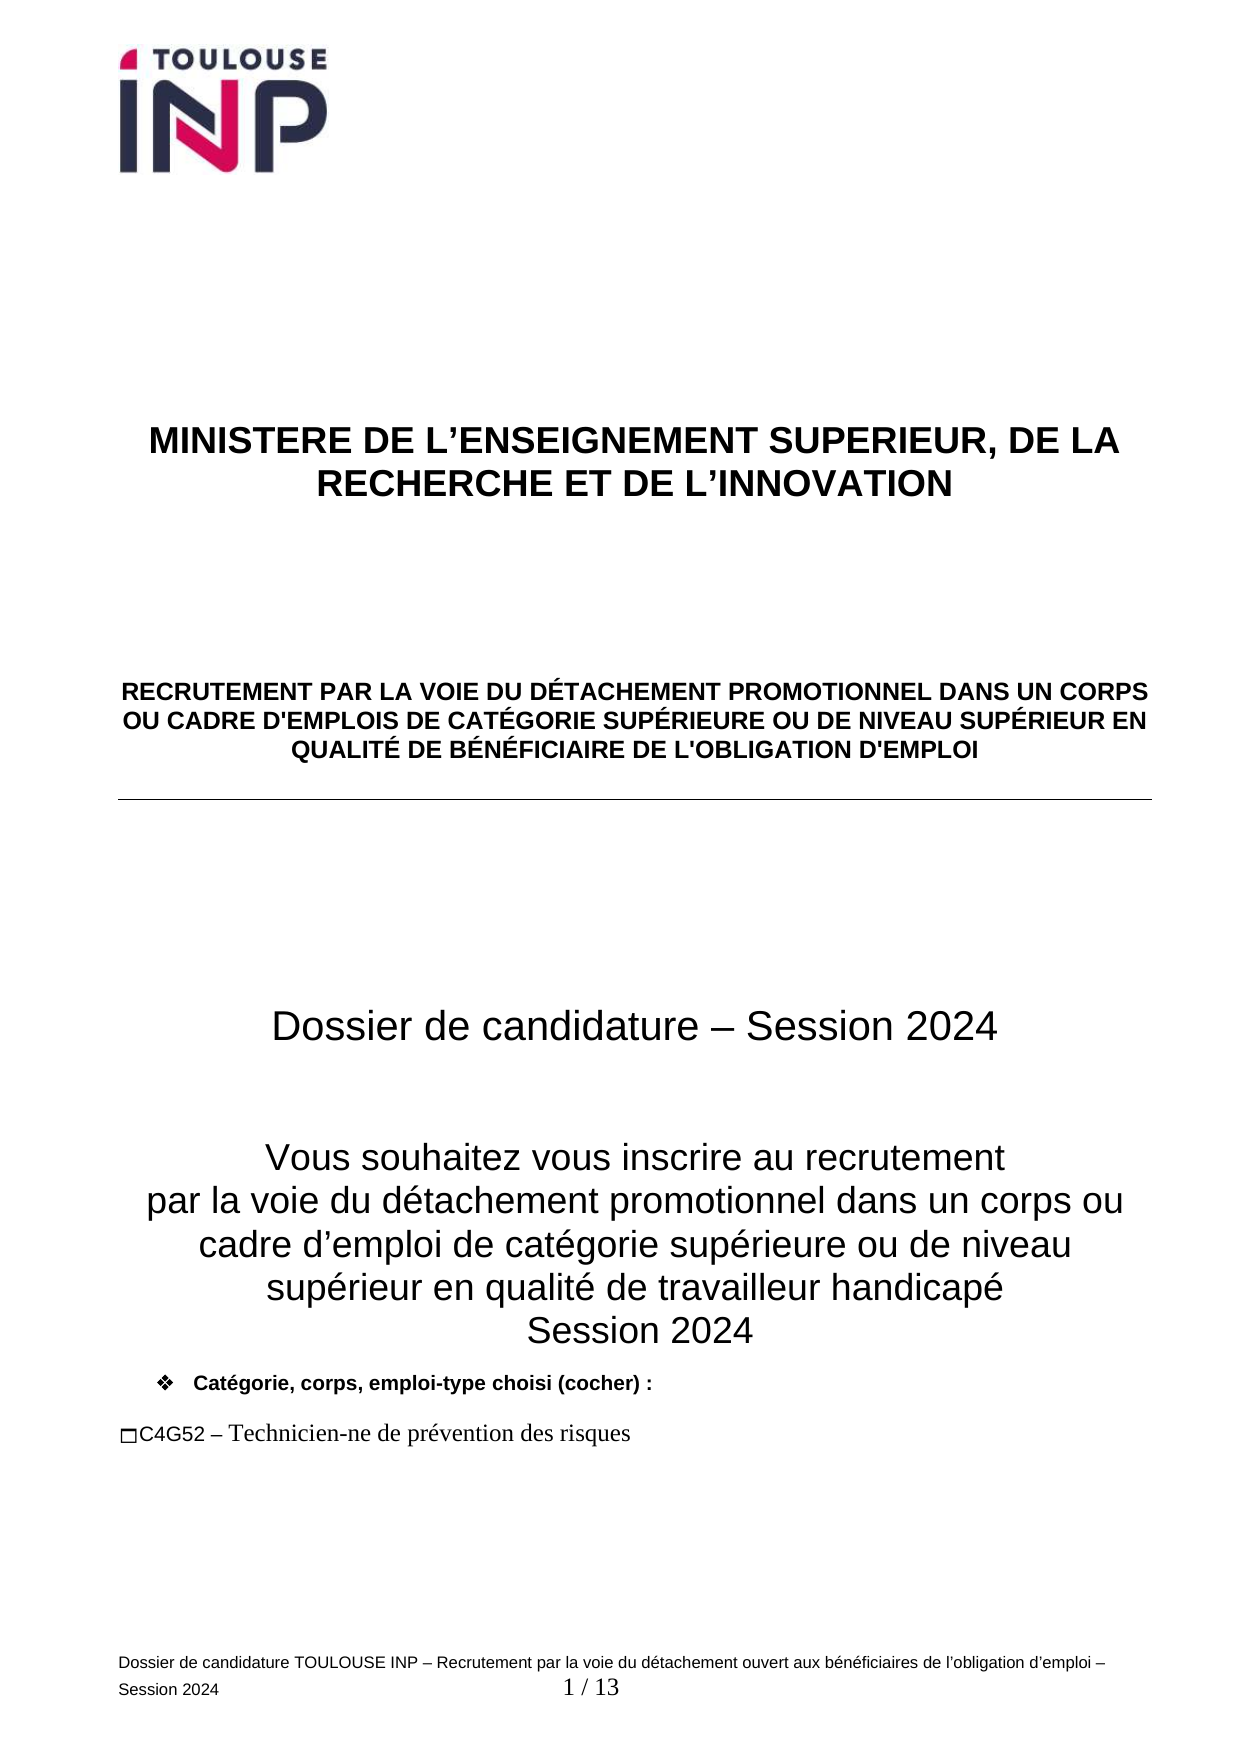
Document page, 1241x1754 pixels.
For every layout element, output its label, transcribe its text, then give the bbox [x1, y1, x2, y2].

subtitle Session 2024 [118, 1308, 1152, 1351]
text C4G52 – Technicien-ne de prévention des risques [118, 1418, 1152, 1447]
text MINISTERE DE L’ENSEIGNEMENT SUPERIEUR, DE LA RECHERCHE ET DE L’INNOVATION [118, 418, 1152, 505]
subtitle RECRUTEMENT PAR LA VOIE DU DÉtachement Promotionnel DANS un corps ou cadre d'emplois de catÉgorie supÉrieure ou de niveau supÉrieur en qualitÉ de bÉnÉficiaire de l'obligation d'emploi [118, 677, 1152, 763]
list Catégorie, corps, emploi-type choisi (cocher) : [156, 1370, 1152, 1394]
subtitle Dossier de candidature – Session 2024 [118, 1001, 1152, 1049]
picture [118, 44, 329, 175]
subtitle Vous souhaitez vous inscrire au recrutement [118, 1136, 1152, 1179]
subtitle par la voie du détachement promotionnel dans un corps ou cadre d’emploi de catégorie supérieure ou de niveau supérieur en qualité de travailleur handicapé [118, 1179, 1152, 1308]
